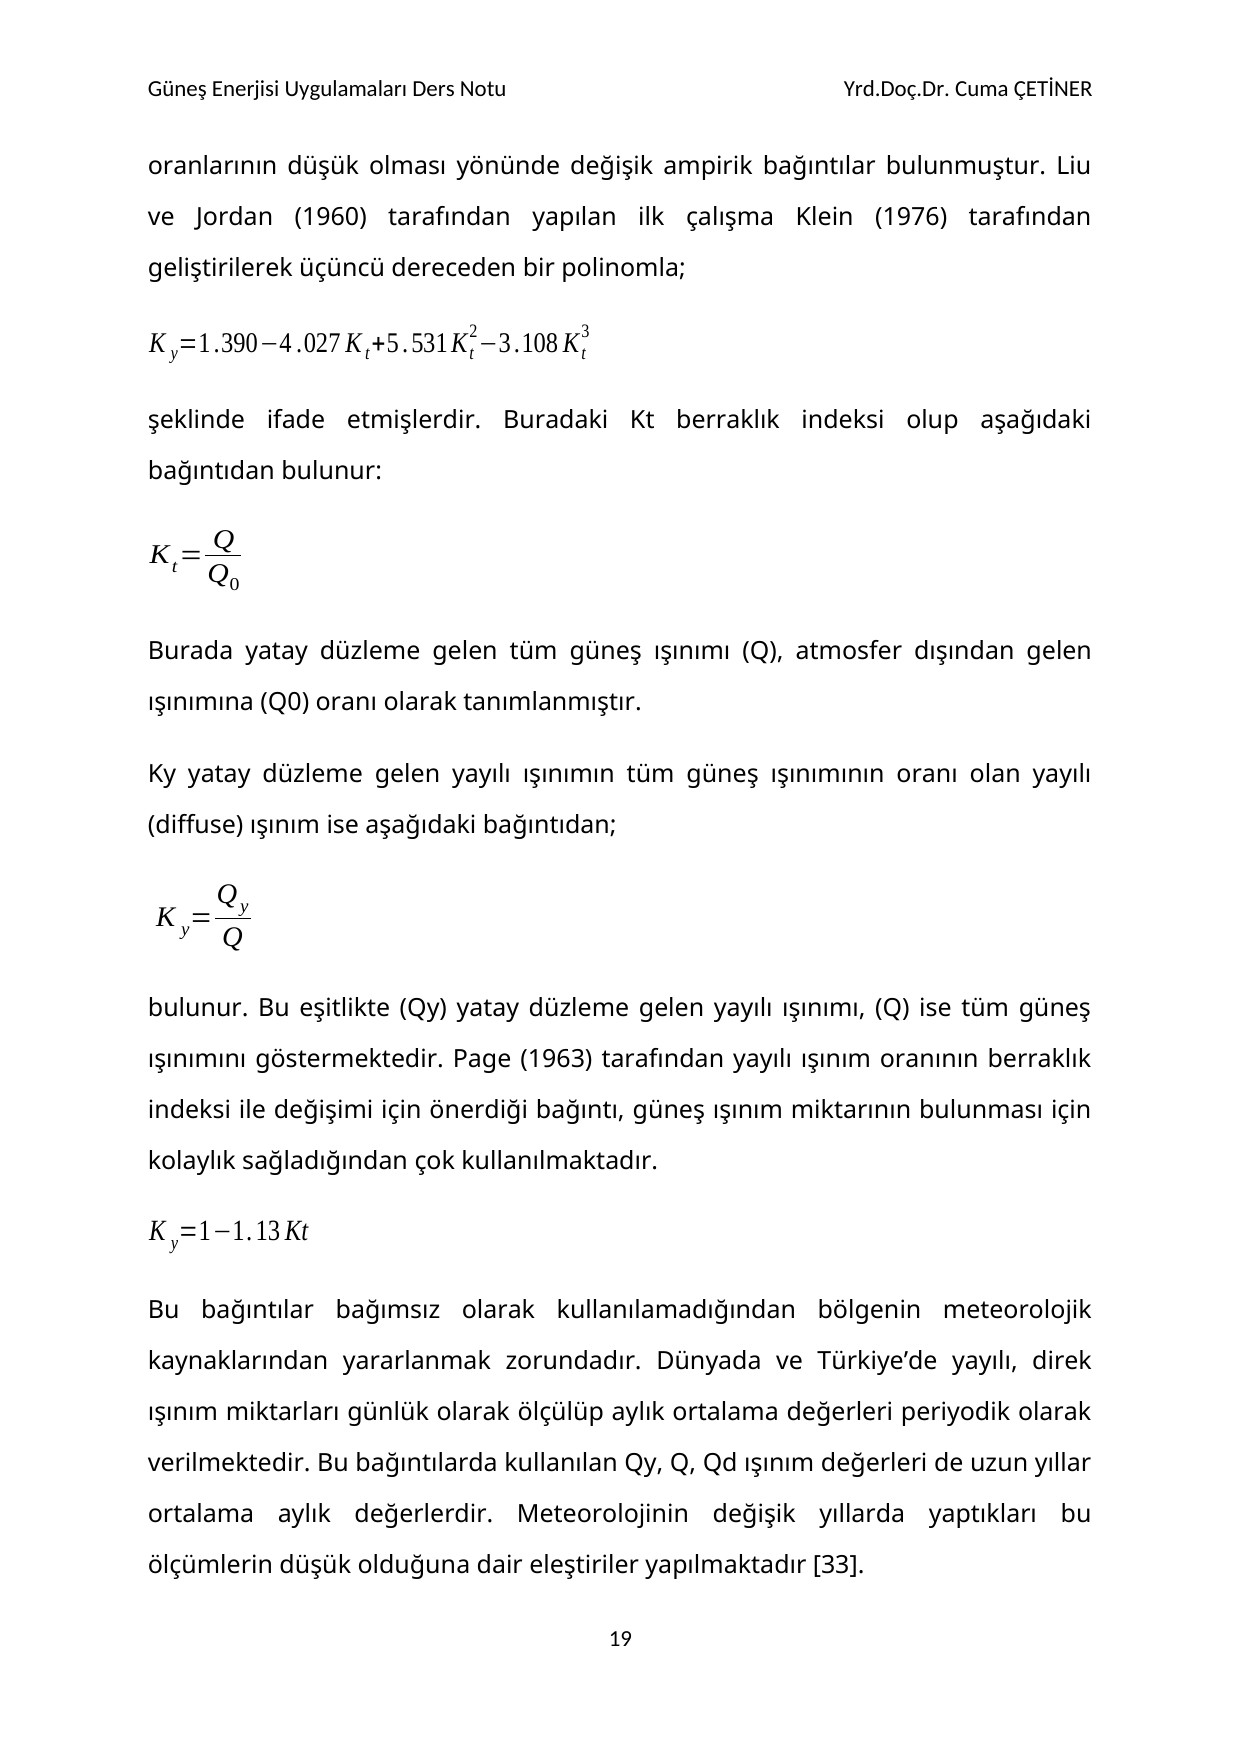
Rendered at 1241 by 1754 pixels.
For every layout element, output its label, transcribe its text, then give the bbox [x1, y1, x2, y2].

text Bu bağıntılar bağımsız olarak kullanılamadığından bölgenin meteorolojik kaynaklarından yararlanmak zorundadır. Dünyada ve Türkiye’de yayılı, direk ışınım miktarları günlük olarak ölçülüp aylık ortalama değerleri periyodik olarak verilmektedir. Bu bağıntılarda kullanılan Qy, Q, Qd ışınım değerleri de uzun yıllar ortalama aylık değerlerdir. Meteorolojinin değişik yıllarda yaptıkları bu ölçümlerin düşük olduğuna dair eleştiriler yapılmaktadır [33]. [148, 1292, 1093, 1581]
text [148, 148, 1093, 284]
text Burada yatay düzleme gelen tüm güneş ışınımı (Q), atmosfer dışından gelen ışınımına (Q0) oranı olarak tanımlanmıştır. [148, 633, 1093, 718]
text şeklinde ifade etmişlerdir. Buradaki Kt berraklık indeksi olup aşağıdaki bağıntıdan bulunur: [148, 402, 1093, 487]
text Ky yatay düzleme gelen yayılı ışınımın tüm güneş ışınımının oranı olan yayılı (diffuse) ışınım ise aşağıdaki bağıntıdan; [148, 756, 1093, 841]
text bulunur. Bu eşitlikte (Qy) yatay düzleme gelen yayılı ışınımı, (Q) ise tüm güneş ışınımını göstermektedir. Page (1963) tarafından yayılı ışınım oranının berraklık indeksi ile değişimi için önerdiği bağıntı, güneş ışınım miktarının bulunması için kolaylık sağladığından çok kullanılmaktadır. [148, 990, 1093, 1177]
